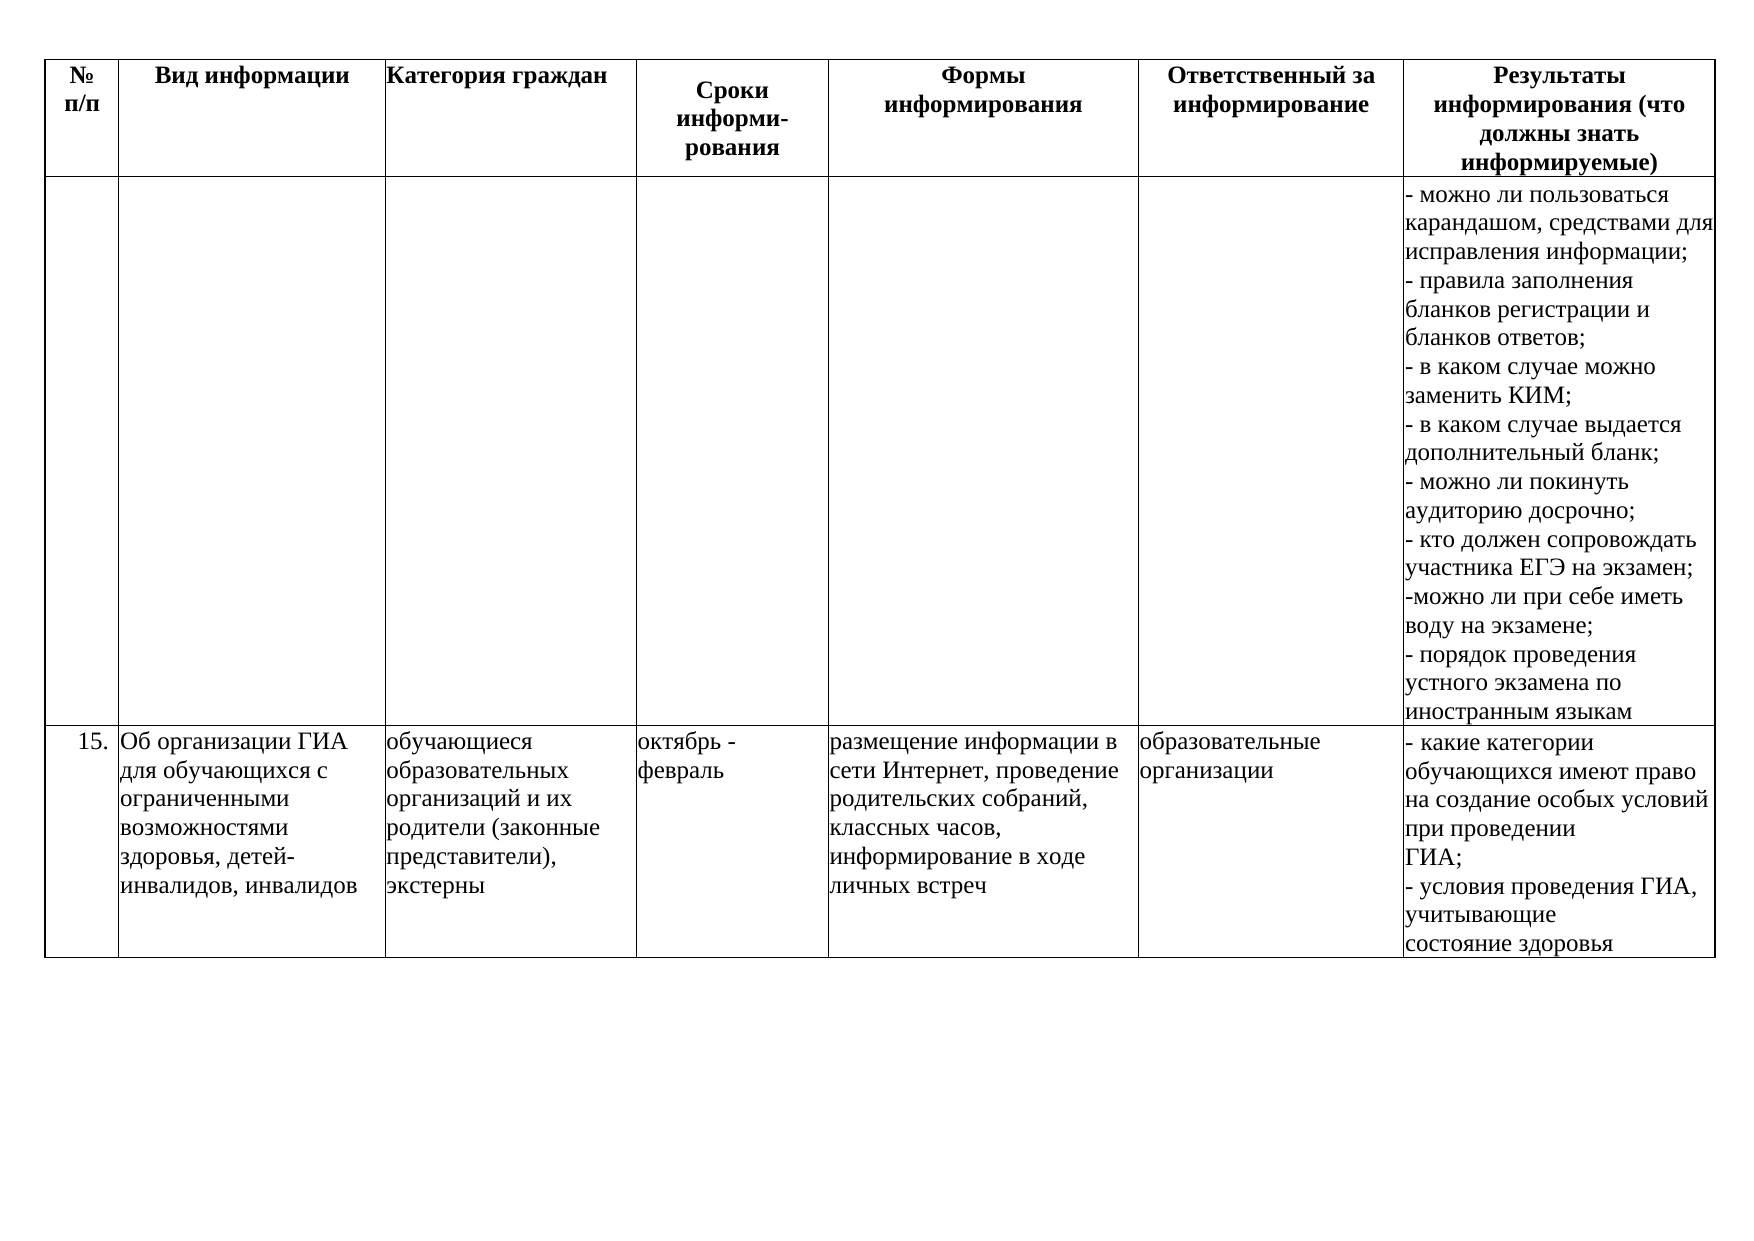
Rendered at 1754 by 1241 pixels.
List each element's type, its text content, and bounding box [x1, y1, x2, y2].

table_header Вид информации [119, 60, 385, 176]
table_cell можно ли пользоваться карандашом, средствами для исправления информации; правила заполнения бланков регистрации и бланков ответов; в каком случае можно заменить КИМ; в каком случае выдается дополнительный бланк; можно ли покинуть аудиторию досрочно; кто должен сопровождать участника ЕГЭ на экзамен; -можно ли при себе иметь воду на экзамене; порядок проведения устного экзамена по иностранным языкам [1404, 177, 1714, 725]
table_cell [829, 177, 1138, 725]
table_cell размещение информации в сети Интернет, проведение родительских собраний, классных часов, информирование в ходе личных встреч [829, 726, 1138, 957]
table_header Сроки информирования [637, 60, 828, 176]
table_header Результаты информирования (что должны знать информируемые) [1404, 60, 1714, 176]
table_cell октябрь - февраль [637, 726, 828, 957]
table_cell 15. [46, 726, 118, 957]
table_header № п/п [46, 60, 118, 176]
table_header Ответственный за информирование [1139, 60, 1403, 176]
table_header Категория граждан [386, 60, 636, 176]
table_cell [119, 177, 385, 725]
table_cell [46, 177, 118, 725]
table_cell [1139, 177, 1403, 725]
table_header Формы информирования [829, 60, 1138, 176]
table_cell какие категории обучающихся имеют право на создание особых условий при проведении ГИА; условия проведения ГИА, учитывающие состояние здоровья [1404, 726, 1714, 957]
table_cell обучающиеся образовательных организаций и их родители (законные представители), экстерны [386, 726, 636, 957]
table_cell Об организации ГИА для обучающихся с ограниченными возможностями здоровья, детей- инвалидов, инвалидов [119, 726, 385, 957]
table_cell образовательные организации [1139, 726, 1403, 957]
table_cell [637, 177, 828, 725]
table_cell [386, 177, 636, 725]
